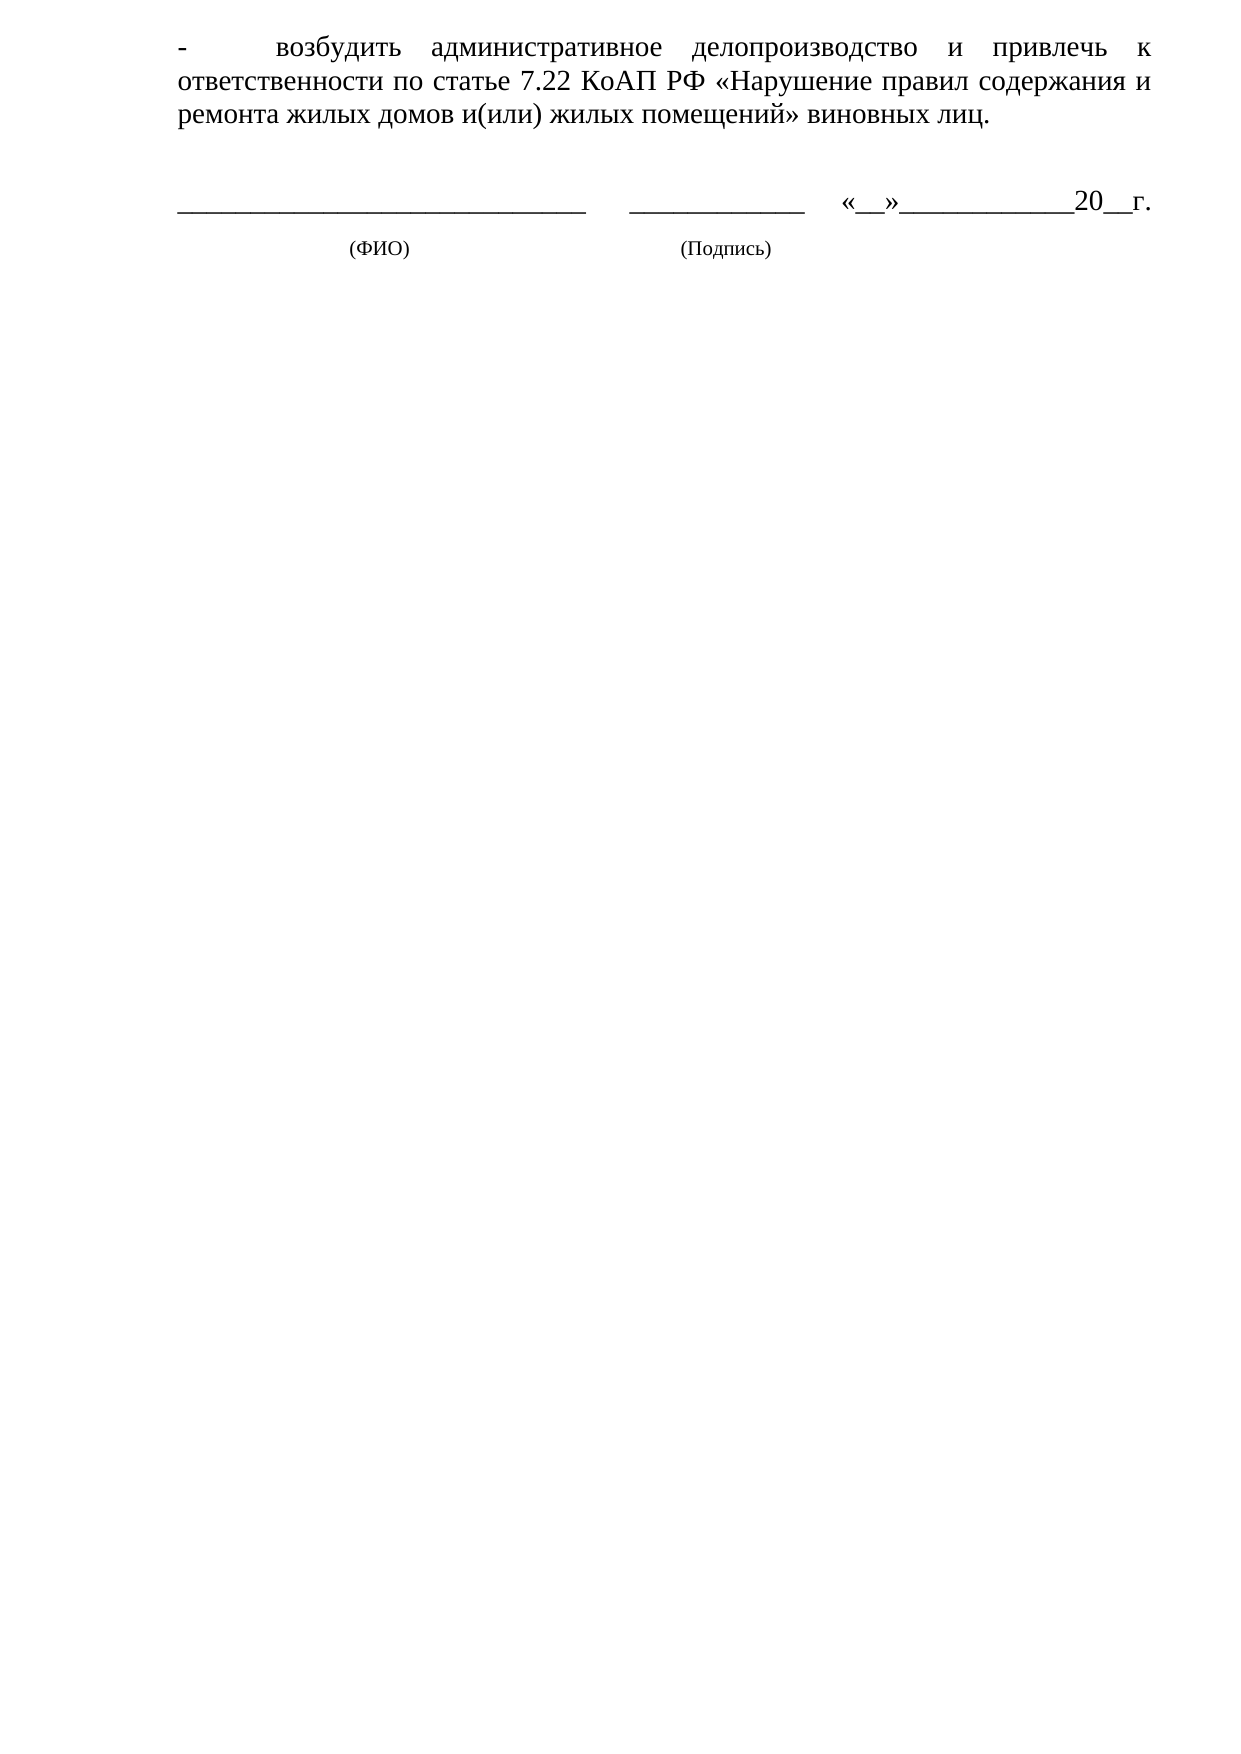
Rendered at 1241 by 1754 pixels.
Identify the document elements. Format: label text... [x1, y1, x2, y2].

text ____________________________ ____________ «__»____________20__г. [177, 183, 1152, 217]
text - возбудить административное делопроизводство и привлечь к ответственности по статье 7.22 КоАП РФ «Нарушение правил содержания и ремонта жилых домов и(или) жилых помещений» виновных лиц. [177, 29, 1152, 130]
text (ФИО) (Подпись) [177, 236, 1152, 260]
